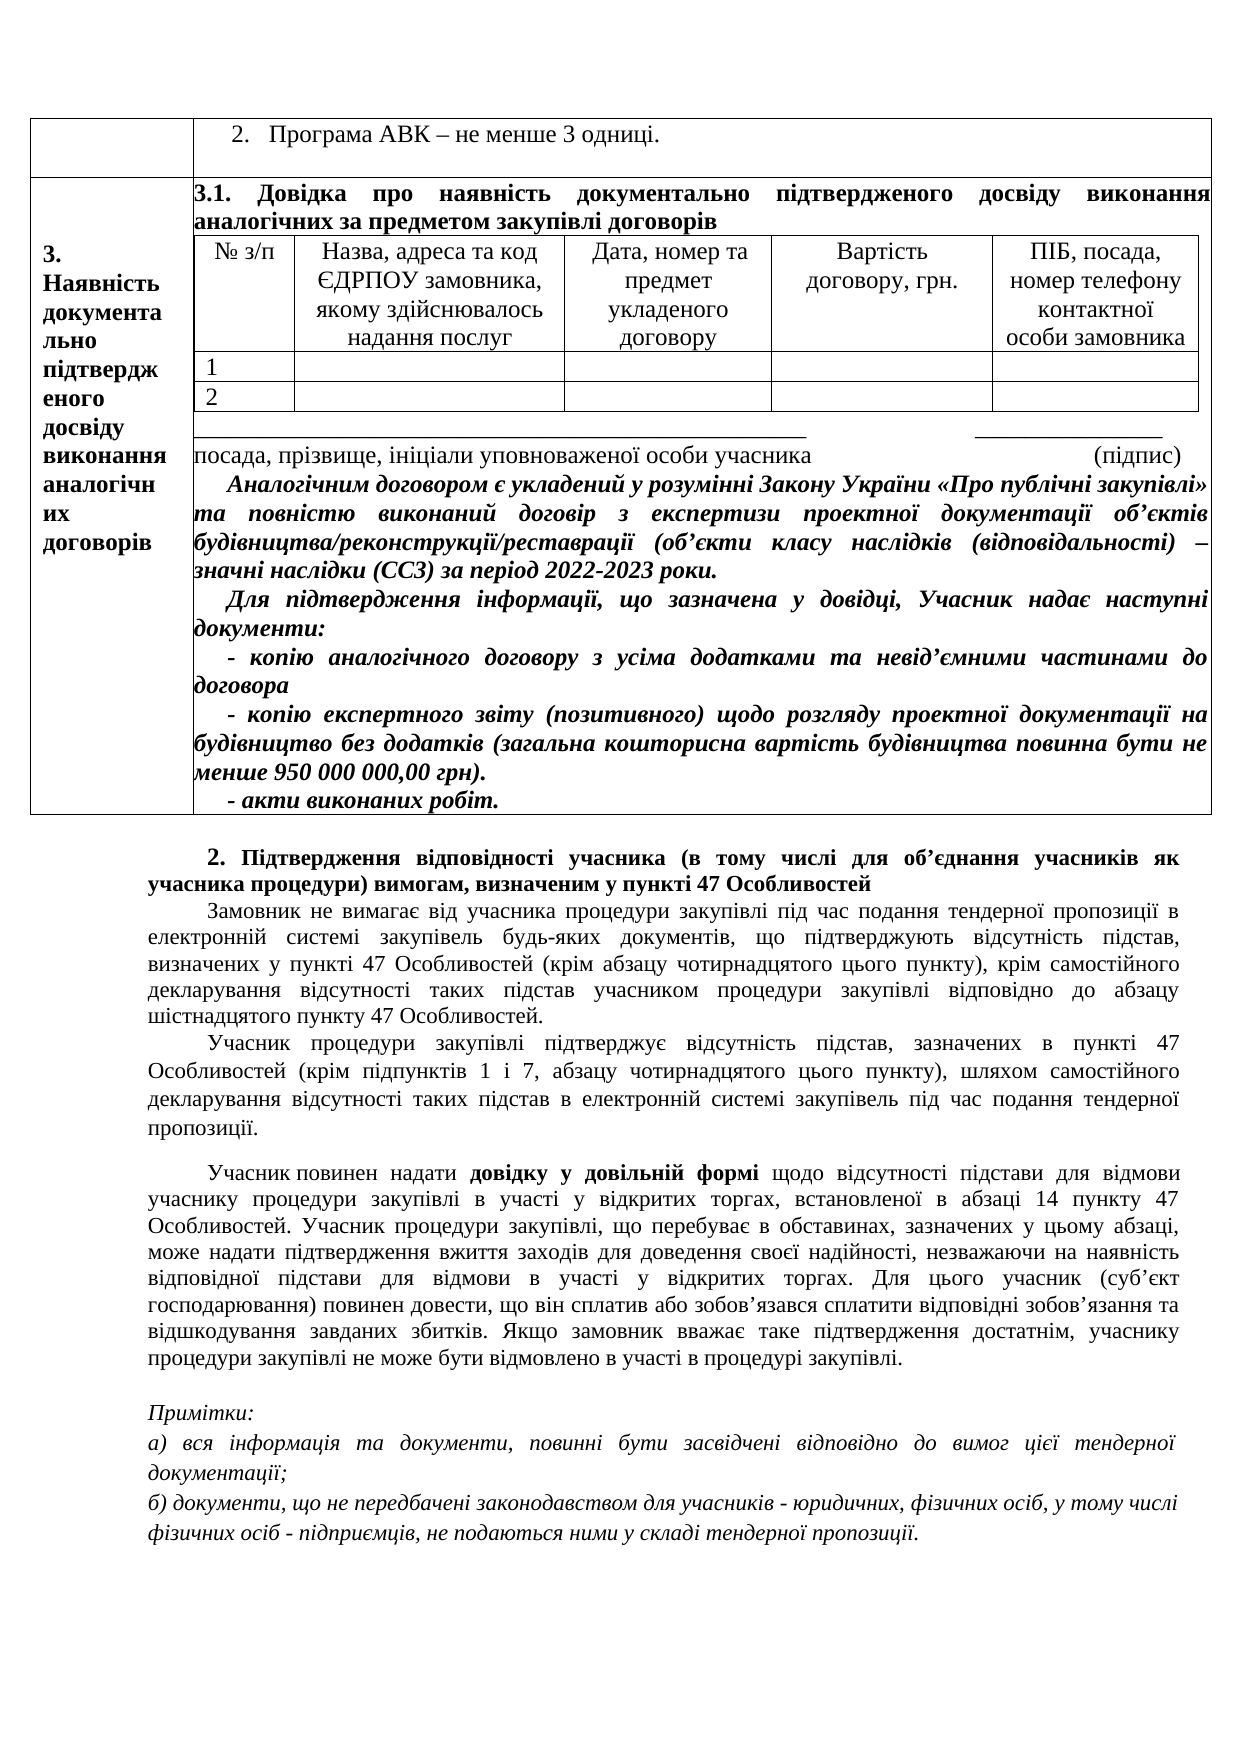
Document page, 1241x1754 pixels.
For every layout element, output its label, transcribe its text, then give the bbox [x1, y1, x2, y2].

text Примітки: [148, 1399, 1179, 1425]
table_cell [31, 119, 193, 177]
text Замовник не вимагає від учасника процедури закупівлі під час подання тендерної пропозиції в електронній системі закупівель будь-яких документів, що підтверджують відсутність підстав, визначених у пункті 47 Особливостей (крім абзацу чотирнадцятого цього пункту), крім самостійного декларування відсутності таких підстав учасником процедури закупівлі відповідно до абзацу шістнадцятого пункту 47 Особливостей. [148, 897, 1181, 1029]
text а) вся інформація та документи, повинні бути засвідчені відповідно до вимог цієї тендерної документації; [148, 1429, 1179, 1485]
text б) документи, що не передбачені законодавством для учасників - юридичних, фізичних осіб, у тому числі фізичних осіб - підприємців, не подаються ними у складі тендерної пропозиції. [148, 1489, 1181, 1546]
text Учасник процедури закупівлі підтверджує відсутність підстав, зазначених в пункті 47 Особливостей (крім підпунктів 1 і 7, абзацу чотирнадцятого цього пункту), шляхом самостійного декларування відсутності таких підстав в електронній системі закупівель під час подання тендерної пропозиції. [148, 1029, 1181, 1140]
text Учасник повинен надати довідку у довільній формі щодо відсутності підстави для відмови учаснику процедури закупівлі в участі у відкритих торгах, встановленої в абзаці 14 пункту 47 Особливостей. Учасник процедури закупівлі, що перебуває в обставинах, зазначених у цьому абзаці, може надати підтвердження вжиття заходів для доведення своєї надійності, незважаючи на наявність відповідної підстави для відмови в участі у відкритих торгах. Для цього учасник (суб’єкт господарювання) повинен довести, що він сплатив або зобов’язався сплатити відповідні зобов’язання та відшкодування завданих збитків. Якщо замовник вважає таке підтвердження достатнім, учаснику процедури закупівлі не може бути відмовлено в участі в процедурі закупівлі. [148, 1159, 1181, 1370]
text 2. Підтвердження відповідності учасника (в тому числі для об’єднання учасників як учасника процедури) вимогам, визначеним у пункті 47 Особливостей [148, 842, 1181, 897]
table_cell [194, 119, 1211, 177]
table_cell 3. Наявність документально підтвердженого досвіду виконання аналогічних договорів [31, 178, 193, 814]
table_cell 3.1. Довідка про наявність документально підтвердженого досвіду виконання аналогічних за предметом закупівлі договорів _________________________________________________ _______________ посада, прізвище, ініціали уповноваженої особи учасника (підпис) Аналогічним договором є укладений у розумінні Закону України «Про публічні закупівлі» та повністю виконаний договір з експертизи проектної документації об’єктів будівництва/реконструкції/реставрації (об’єкти класу наслідків (відповідальності) – значні наслідки (СС3) за період 2022-2023 роки. Для підтвердження інформації, що зазначена у довідці, Учасник надає наступні документи: - копiю аналогічного договору з усіма додатками та невід’ємними частинами до договора - копію експертного звіту (позитивного) щодо розгляду проектної документації на будівництво без додатків (загальна кошторисна вартість будівництва повинна бути не менше 950 000 000,00 грн). - акти виконаних робіт. [194, 178, 1211, 814]
